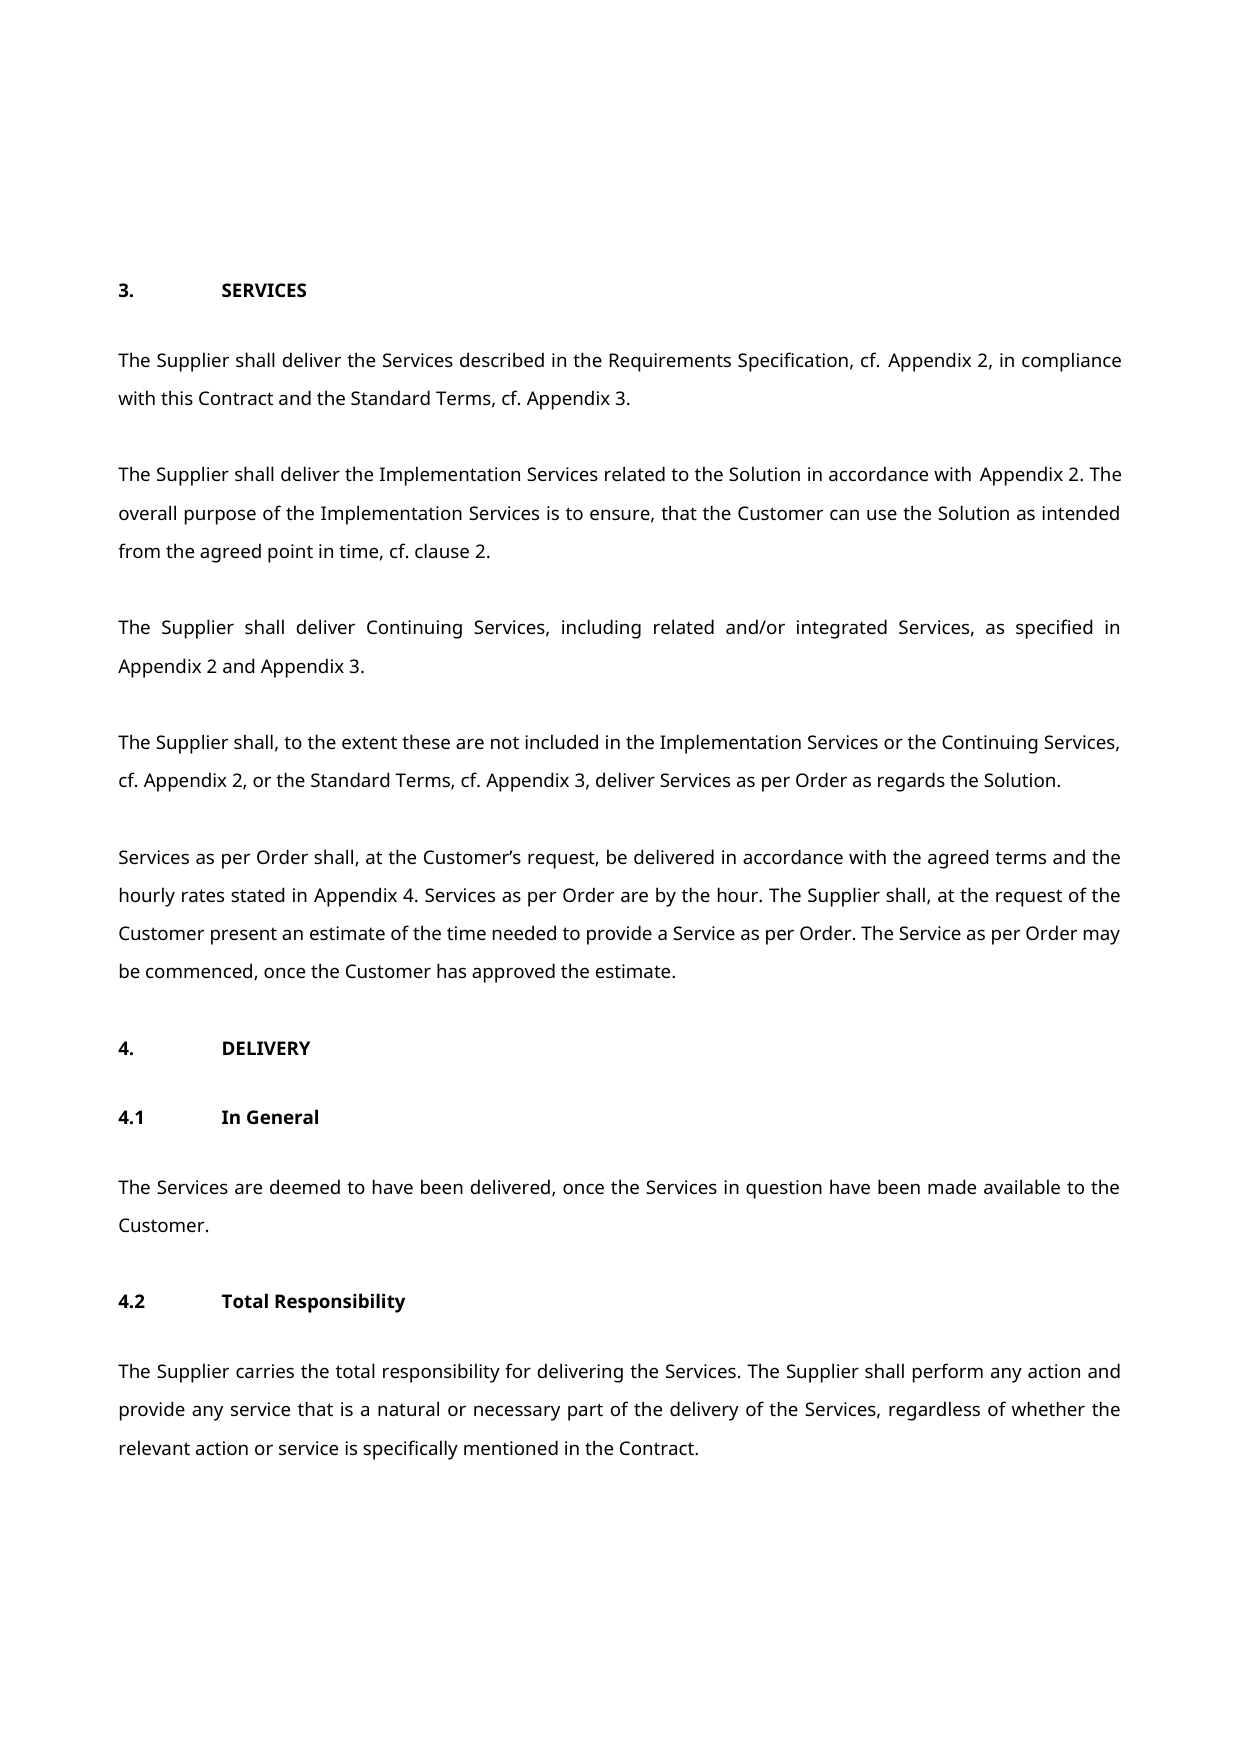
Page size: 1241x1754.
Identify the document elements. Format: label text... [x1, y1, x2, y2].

text The Supplier shall deliver the Services described in the Requirements Specification, cf. Appendix 2, in compliance with this Contract and the Standard Terms, cf. Appendix 3. [118, 347, 1122, 411]
text The Supplier shall deliver Continuing Services, including related and/or integrated Services, as specified in Appendix 2 and Appendix 3. [118, 615, 1122, 678]
subtitle Total Responsibility [118, 1289, 1122, 1314]
text The Services are deemed to have been delivered, once the Services in question have been made available to the Customer. [118, 1174, 1122, 1238]
text The Supplier carries the total responsibility for delivering the Services. The Supplier shall perform any action and provide any service that is a natural or necessary part of the delivery of the Services, regardless of whether the relevant action or service is specifically mentioned in the Contract. [118, 1358, 1122, 1460]
text The Supplier shall deliver the Implementation Services related to the Solution in accordance with Appendix 2. The overall purpose of the Implementation Services is to ensure, that the Customer can use the Solution as intended from the agreed point in time, cf. clause 2. [118, 462, 1122, 564]
text The Supplier shall, to the extent these are not included in the Implementation Services or the Continuing Services, cf. Appendix 2, or the Standard Terms, cf. Appendix 3, deliver Services as per Order as regards the Solution. [118, 729, 1122, 793]
subtitle Services [118, 278, 1122, 303]
text Services as per Order shall, at the Customer’s request, be delivered in accordance with the agreed terms and the hourly rates stated in Appendix 4. Services as per Order are by the hour. The Supplier shall, at the request of the Customer present an estimate of the time needed to provide a Service as per Order. The Service as per Order may be commenced, once the Customer has approved the estimate. [118, 844, 1122, 984]
subtitle In General [118, 1105, 1122, 1130]
subtitle Delivery [118, 1035, 1122, 1061]
